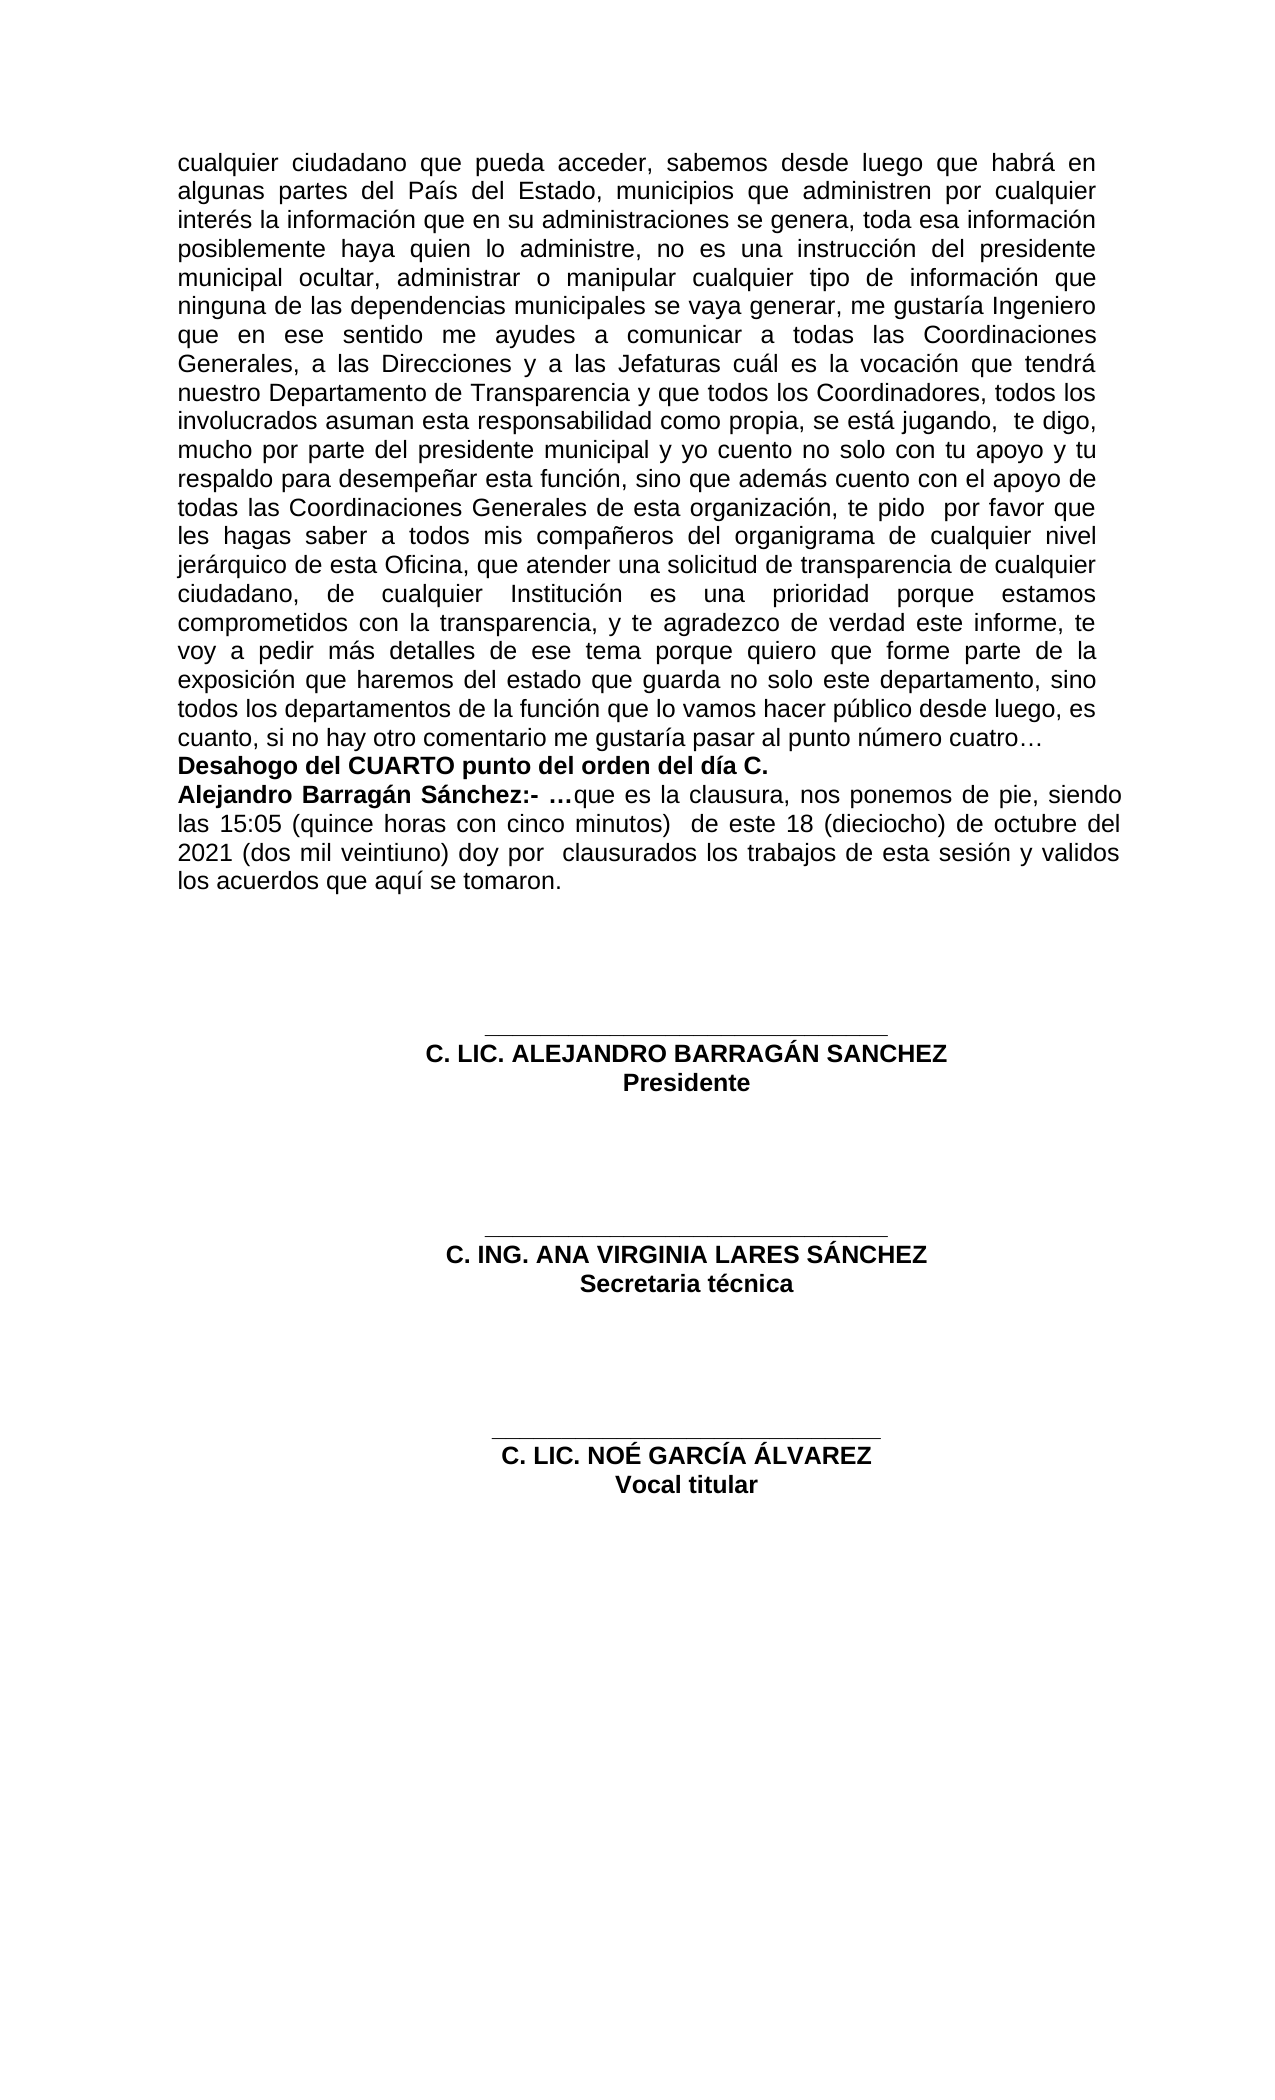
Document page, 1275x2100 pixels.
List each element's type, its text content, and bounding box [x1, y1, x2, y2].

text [177, 148, 1098, 751]
text Presidente [251, 1068, 1122, 1096]
text _____________________________ [251, 1211, 1122, 1240]
text C. ING. ANA VIRGINIA LARES SÁNCHEZ [251, 1240, 1122, 1269]
text Desahogo del CUARTO punto del orden del día C. [177, 751, 1122, 780]
text C. LIC. ALEJANDRO BARRAGÁN SANCHEZ [251, 1039, 1122, 1068]
text C. LIC. NOÉ GARCÍA ÁLVAREZ [251, 1441, 1122, 1470]
text ____________________________ [251, 1413, 1122, 1441]
text _____________________________ [251, 1010, 1122, 1039]
text Secretaria técnica [251, 1269, 1122, 1298]
text Alejandro Barragán Sánchez:- …que es la clausura, nos ponemos de pie, siendo las 15:05 (quince horas con cinco minutos) de este 18 (dieciocho) de octubre del 2021 (dos mil veintiuno) doy por clausurados los trabajos de esta sesión y validos los acuerdos que aquí se tomaron. [177, 780, 1122, 895]
text Vocal titular [251, 1470, 1122, 1499]
